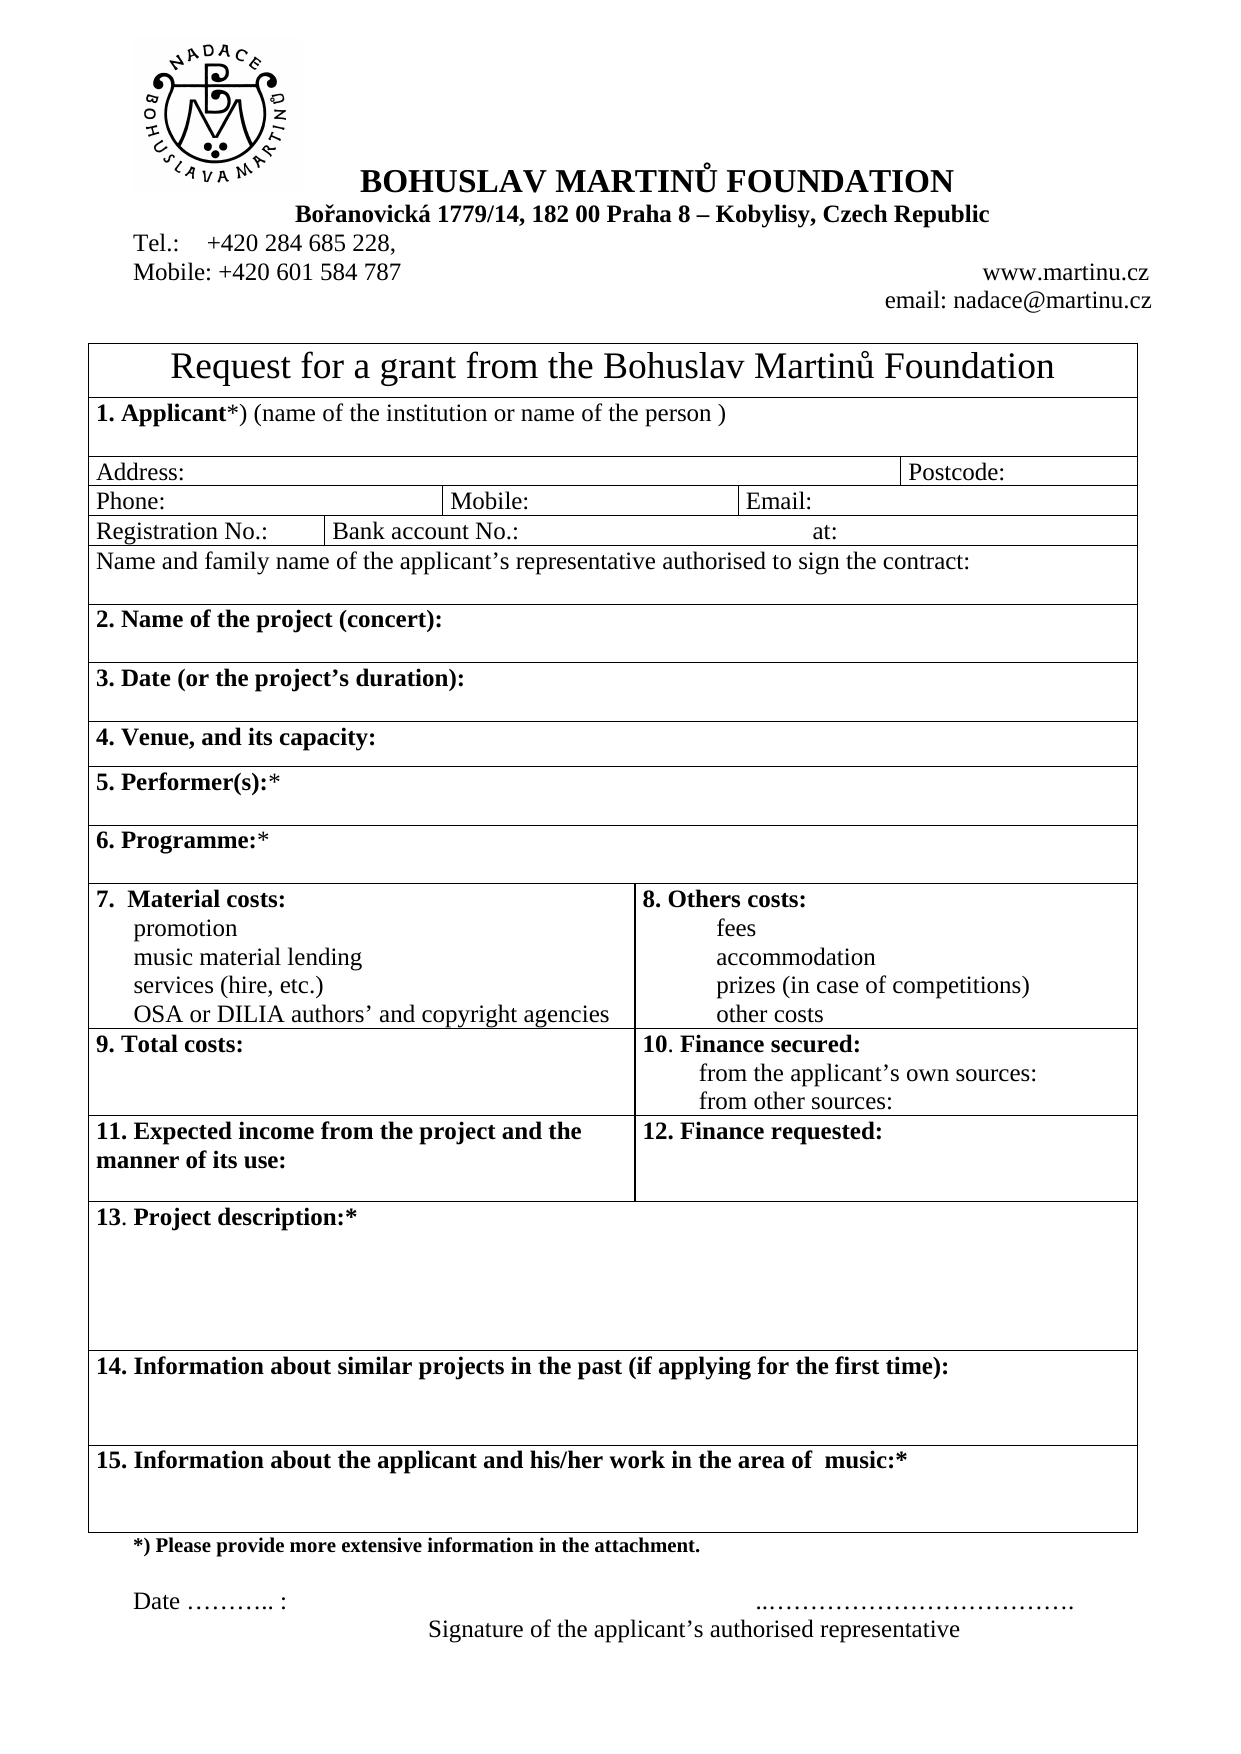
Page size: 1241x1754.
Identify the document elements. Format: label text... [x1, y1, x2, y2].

table_header Request for a grant from the Bohuslav Martinů Foundation [89, 344, 1137, 397]
table_cell 13. Project description:* [89, 1202, 1137, 1350]
table_cell 9. Total costs: [89, 1029, 634, 1115]
title Bořanovická 1779/14, 182 00 Praha 8 – Kobylisy, Czech Republic [133, 199, 1152, 228]
table_cell 15. Information about the applicant and his/her work in the area of music:* [89, 1446, 1137, 1532]
table_cell 12. Finance requested: [636, 1116, 1137, 1201]
table_cell 2. Name of the project (concert): [89, 605, 1137, 662]
table_cell Email: [739, 486, 1137, 515]
table_cell : [443, 486, 738, 515]
table_cell Registration No.: [89, 516, 324, 545]
table_cell Phone: [89, 486, 442, 515]
table_cell Bank account No.: at: [325, 516, 1137, 545]
text Mobile: +420 601 584 787 www.martinu.cz [133, 257, 1152, 285]
text *) Please provide more extensive information in the attachment. [133, 1533, 1152, 1557]
table_cell Name and family name of the applicant’s representative authorised to sign the contract: [89, 546, 1137, 603]
title BOHUSLAV MARTINŮ FOUNDATION [133, 37, 1152, 199]
text Date ……….. : ..………………………………. Signature of the applicant’s authorised representative [133, 1586, 1152, 1643]
table_cell 5. Performer(s):* [89, 767, 1137, 824]
table_cell 11. Expected income from the project and the manner of its use: [89, 1116, 634, 1201]
picture [132, 37, 302, 192]
table_cell 1. Applicant*) (name of the institution or name of the person ) [89, 398, 1137, 456]
table_cell 14. Information about similar projects in the past (if applying for the first time): [89, 1351, 1137, 1444]
table_cell 8. Others costs: fees accommodation prizes (in case of competitions) other costs [636, 884, 1137, 1028]
table_cell 4. Venue, and its capacity: [89, 722, 1137, 766]
table_cell 7. Material costs: promotion music material lending services (hire, etc.) OSA or DILIA authors’ and copyright agencies [89, 884, 634, 1028]
table_cell 3. Date (or the project’s duration): [89, 663, 1137, 721]
text email: nadace@martinu.cz [133, 285, 1152, 314]
table_cell Postcode: [901, 457, 1137, 485]
text Tel.: +420 284 685 228, [133, 228, 1152, 257]
table_cell Address: [89, 457, 900, 485]
table_cell 6. Programme:* [89, 826, 1137, 883]
table_cell 10. Finance secured: from the applicant’s own sources: from other sources: [636, 1029, 1137, 1115]
